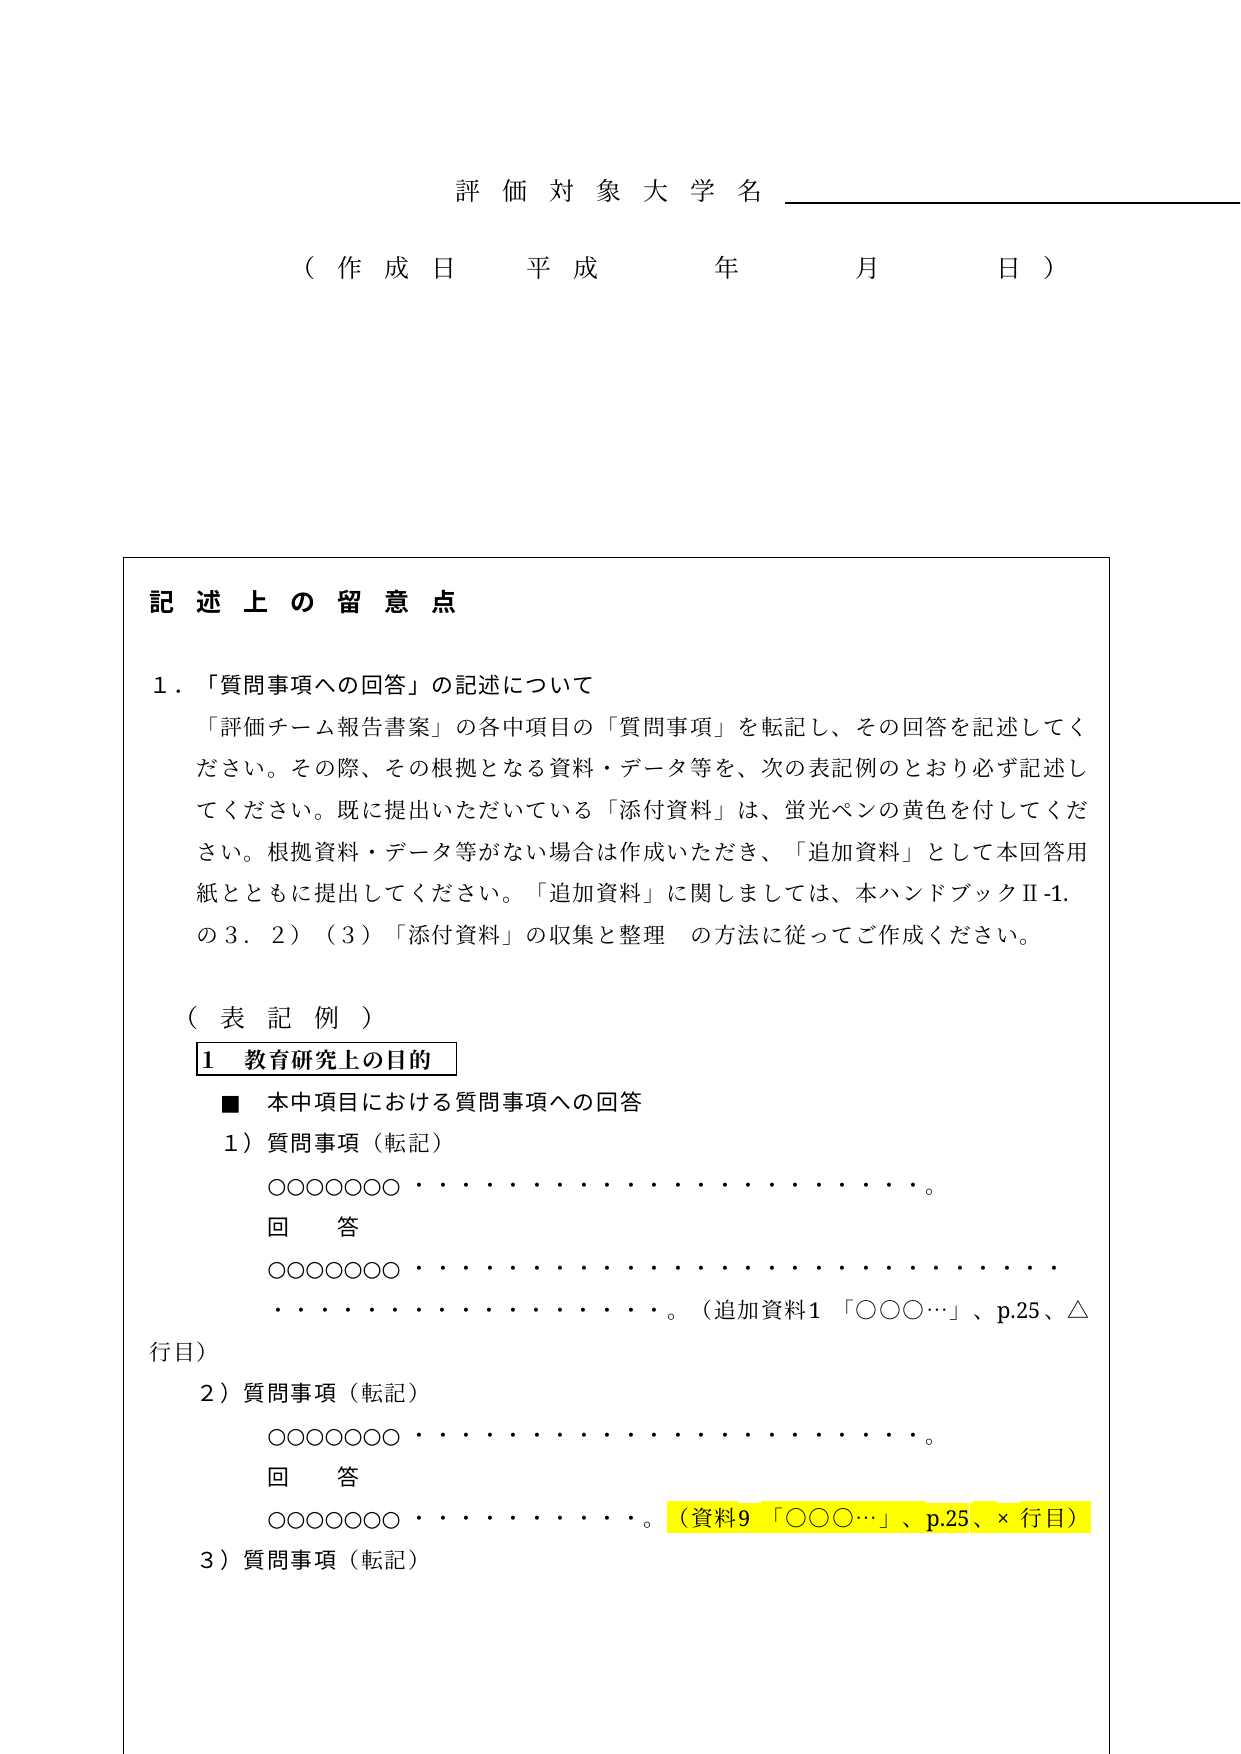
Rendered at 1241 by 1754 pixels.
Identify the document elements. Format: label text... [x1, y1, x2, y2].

text ３）質問事項（転記） [149, 1538, 1091, 1579]
text １ 教育研究上の目的 [173, 1038, 1091, 1079]
text ２）質問事項（転記） [149, 1371, 1091, 1413]
text 記述上の留意点 [149, 579, 1091, 621]
text ○○○○○○○・・・・・・・・・・。（資料9「○○○…」、p.25、×行目） [149, 1496, 1091, 1538]
text ○○○○○○○・・・・・・・・・・・・・・・・・・・・・・。 [149, 1163, 1091, 1204]
text 回 答 [149, 1204, 1091, 1246]
text （表記例） [149, 996, 1091, 1038]
text 「評価チーム報告書案」の各中項目の「質問事項」を転記し、その回答を記述してください。その際、その根拠となる資料・データ等を、次の表記例のとおり必ず記述してください。既に提出いただいている「添付資料」は、蛍光ペンの黄色を付してください。根拠資料・データ等がない場合は作成いただき、「追加資料」として本回答用紙とともに提出してください。「追加資料」に関しましては、本ハンドブックⅡ-1.の３．２）（３）「添付資料」の収集と整理 の方法に従ってご作成ください。 [173, 704, 1091, 954]
text 評価対象大学名 [149, 169, 1091, 210]
text １．「質問事項への回答」の記述について [149, 663, 1091, 704]
text ■ 本中項目における質問事項への回答 [149, 1079, 1091, 1121]
text ○○○○○○○・・・・・・・・・・・・・・・・・・・・・・・・・・・・ [149, 1246, 1091, 1288]
text １）質問事項（転記） [149, 1121, 1091, 1163]
text ・・・・・・・・・・・・・・・・・。（追加資料1「○○○…」、p.25、△行目） [149, 1288, 1091, 1371]
text （作成日 平成 年 月 日） [149, 246, 1091, 288]
text 回 答 [149, 1454, 1091, 1496]
text ○○○○○○○・・・・・・・・・・・・・・・・・・・・・・。 [149, 1413, 1091, 1454]
